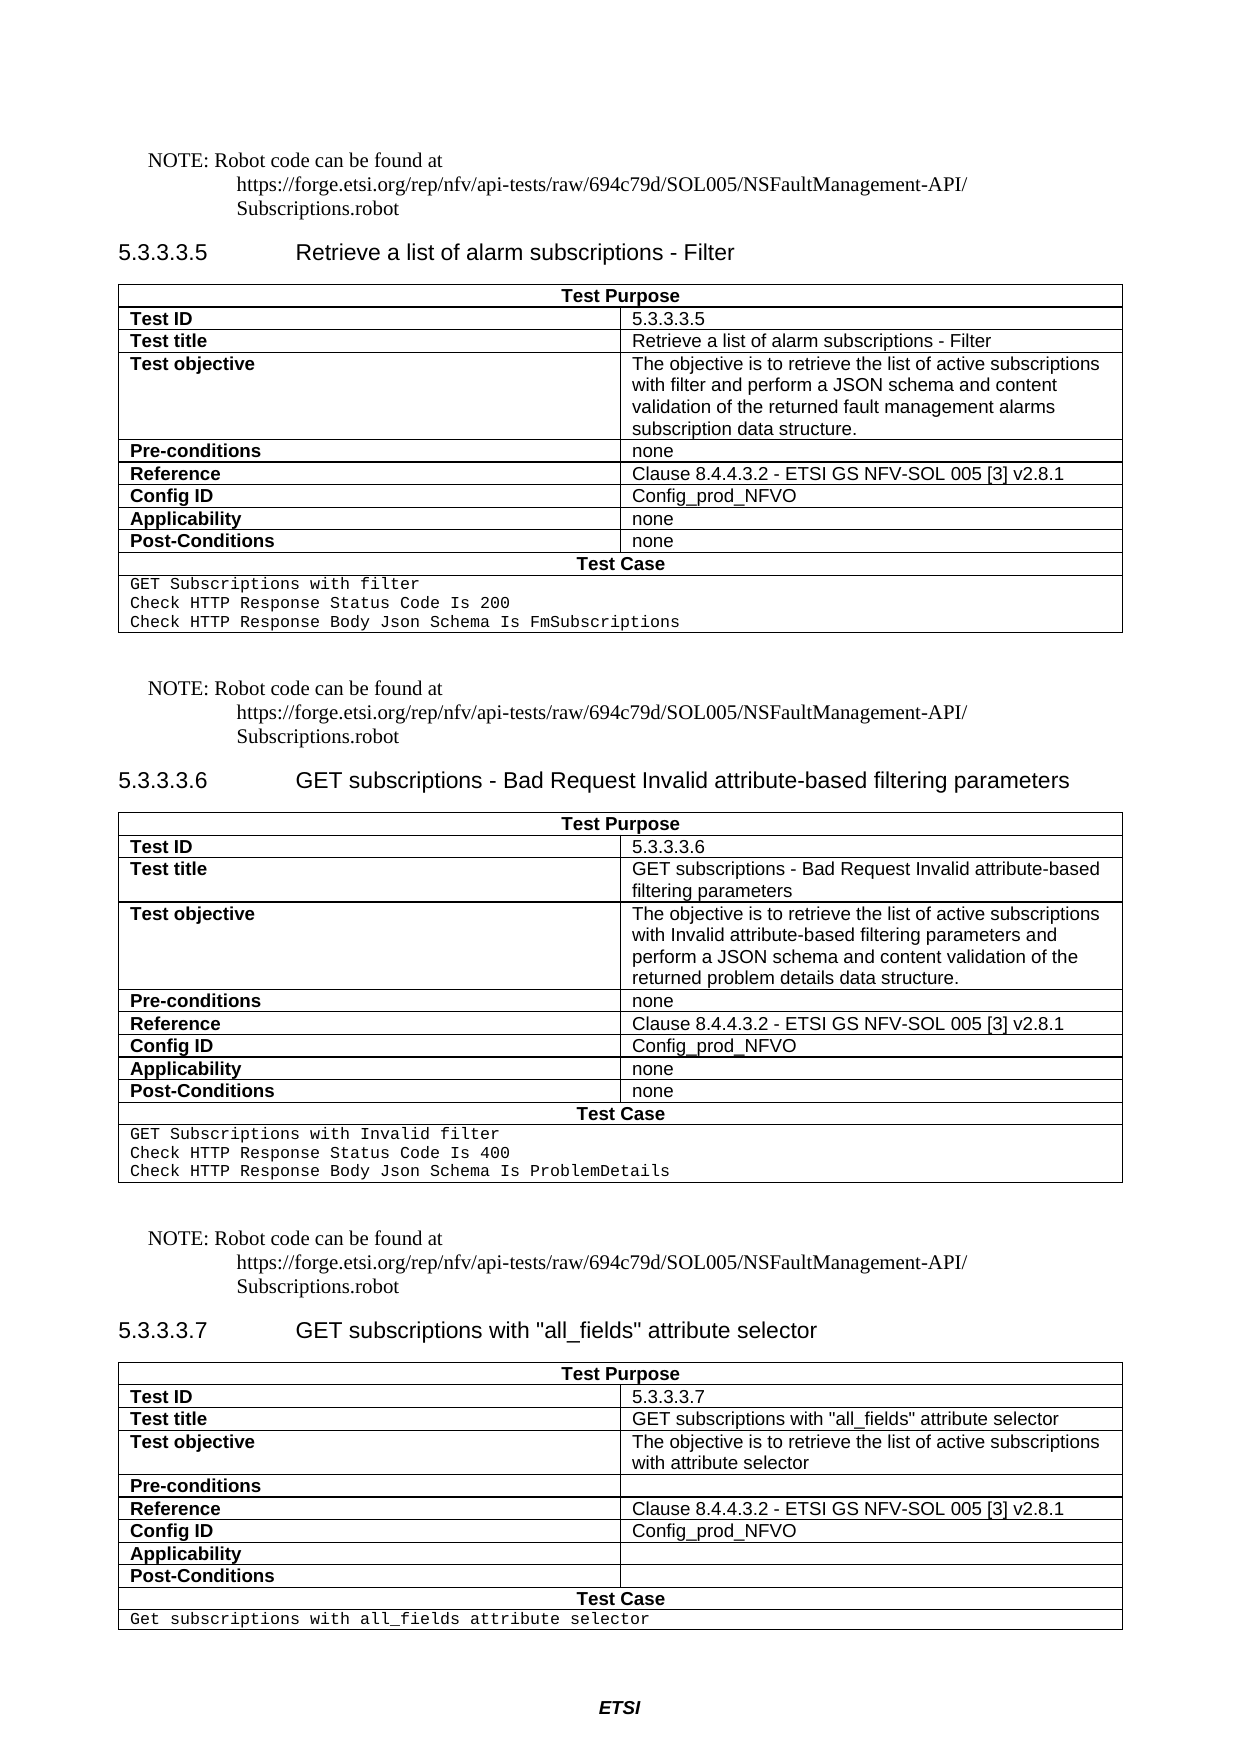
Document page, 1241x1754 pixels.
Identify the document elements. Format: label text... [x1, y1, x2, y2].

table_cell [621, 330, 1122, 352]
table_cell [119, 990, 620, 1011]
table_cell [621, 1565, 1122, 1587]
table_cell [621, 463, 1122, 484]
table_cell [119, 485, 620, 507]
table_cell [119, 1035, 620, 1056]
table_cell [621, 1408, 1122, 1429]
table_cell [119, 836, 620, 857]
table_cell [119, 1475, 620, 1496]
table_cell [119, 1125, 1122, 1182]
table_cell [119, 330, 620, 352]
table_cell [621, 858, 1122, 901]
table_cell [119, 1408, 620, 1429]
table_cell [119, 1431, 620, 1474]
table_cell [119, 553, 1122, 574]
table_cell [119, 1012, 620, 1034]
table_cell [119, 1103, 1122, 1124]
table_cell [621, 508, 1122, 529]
subtitle 5.3.3.3.6 GET subscriptions - Bad Request Invalid attribute-based filtering parameters [118, 767, 1122, 793]
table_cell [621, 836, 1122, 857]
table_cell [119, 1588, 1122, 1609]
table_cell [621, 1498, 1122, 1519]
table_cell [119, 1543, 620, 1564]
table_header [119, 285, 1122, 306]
subtitle 5.3.3.3.5 Retrieve a list of alarm subscriptions - Filter [118, 239, 1122, 265]
text NOTE: Robot code can be found at https://forge.etsi.org/rep/nfv/api-tests/raw/694c79d/SOL005/NSFaultManagement-API/Subscriptions.robot [148, 148, 1122, 220]
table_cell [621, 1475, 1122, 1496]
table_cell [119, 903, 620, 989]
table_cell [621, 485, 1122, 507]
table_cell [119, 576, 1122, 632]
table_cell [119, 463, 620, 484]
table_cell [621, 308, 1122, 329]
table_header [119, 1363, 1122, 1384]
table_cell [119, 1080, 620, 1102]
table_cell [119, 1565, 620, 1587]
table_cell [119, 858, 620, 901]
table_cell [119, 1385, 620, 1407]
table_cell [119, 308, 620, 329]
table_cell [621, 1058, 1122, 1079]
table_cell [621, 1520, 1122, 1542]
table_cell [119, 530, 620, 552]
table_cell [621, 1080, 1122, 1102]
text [148, 1226, 1122, 1298]
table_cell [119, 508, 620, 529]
subtitle 5.3.3.3.7 GET subscriptions with "all_fields" attribute selector [118, 1317, 1122, 1343]
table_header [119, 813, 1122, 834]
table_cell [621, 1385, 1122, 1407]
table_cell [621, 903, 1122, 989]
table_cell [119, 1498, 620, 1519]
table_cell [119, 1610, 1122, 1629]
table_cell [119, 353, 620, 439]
text NOTE: Robot code can be found at https://forge.etsi.org/rep/nfv/api-tests/raw/694c79d/SOL005/NSFaultManagement-API/Subscriptions.robot [148, 676, 1122, 748]
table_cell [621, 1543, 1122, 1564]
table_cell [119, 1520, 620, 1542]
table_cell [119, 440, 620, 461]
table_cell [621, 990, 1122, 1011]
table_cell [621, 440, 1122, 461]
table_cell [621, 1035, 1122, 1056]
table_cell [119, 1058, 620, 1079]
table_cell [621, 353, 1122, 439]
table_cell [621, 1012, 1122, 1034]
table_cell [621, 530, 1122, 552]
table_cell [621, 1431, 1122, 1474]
